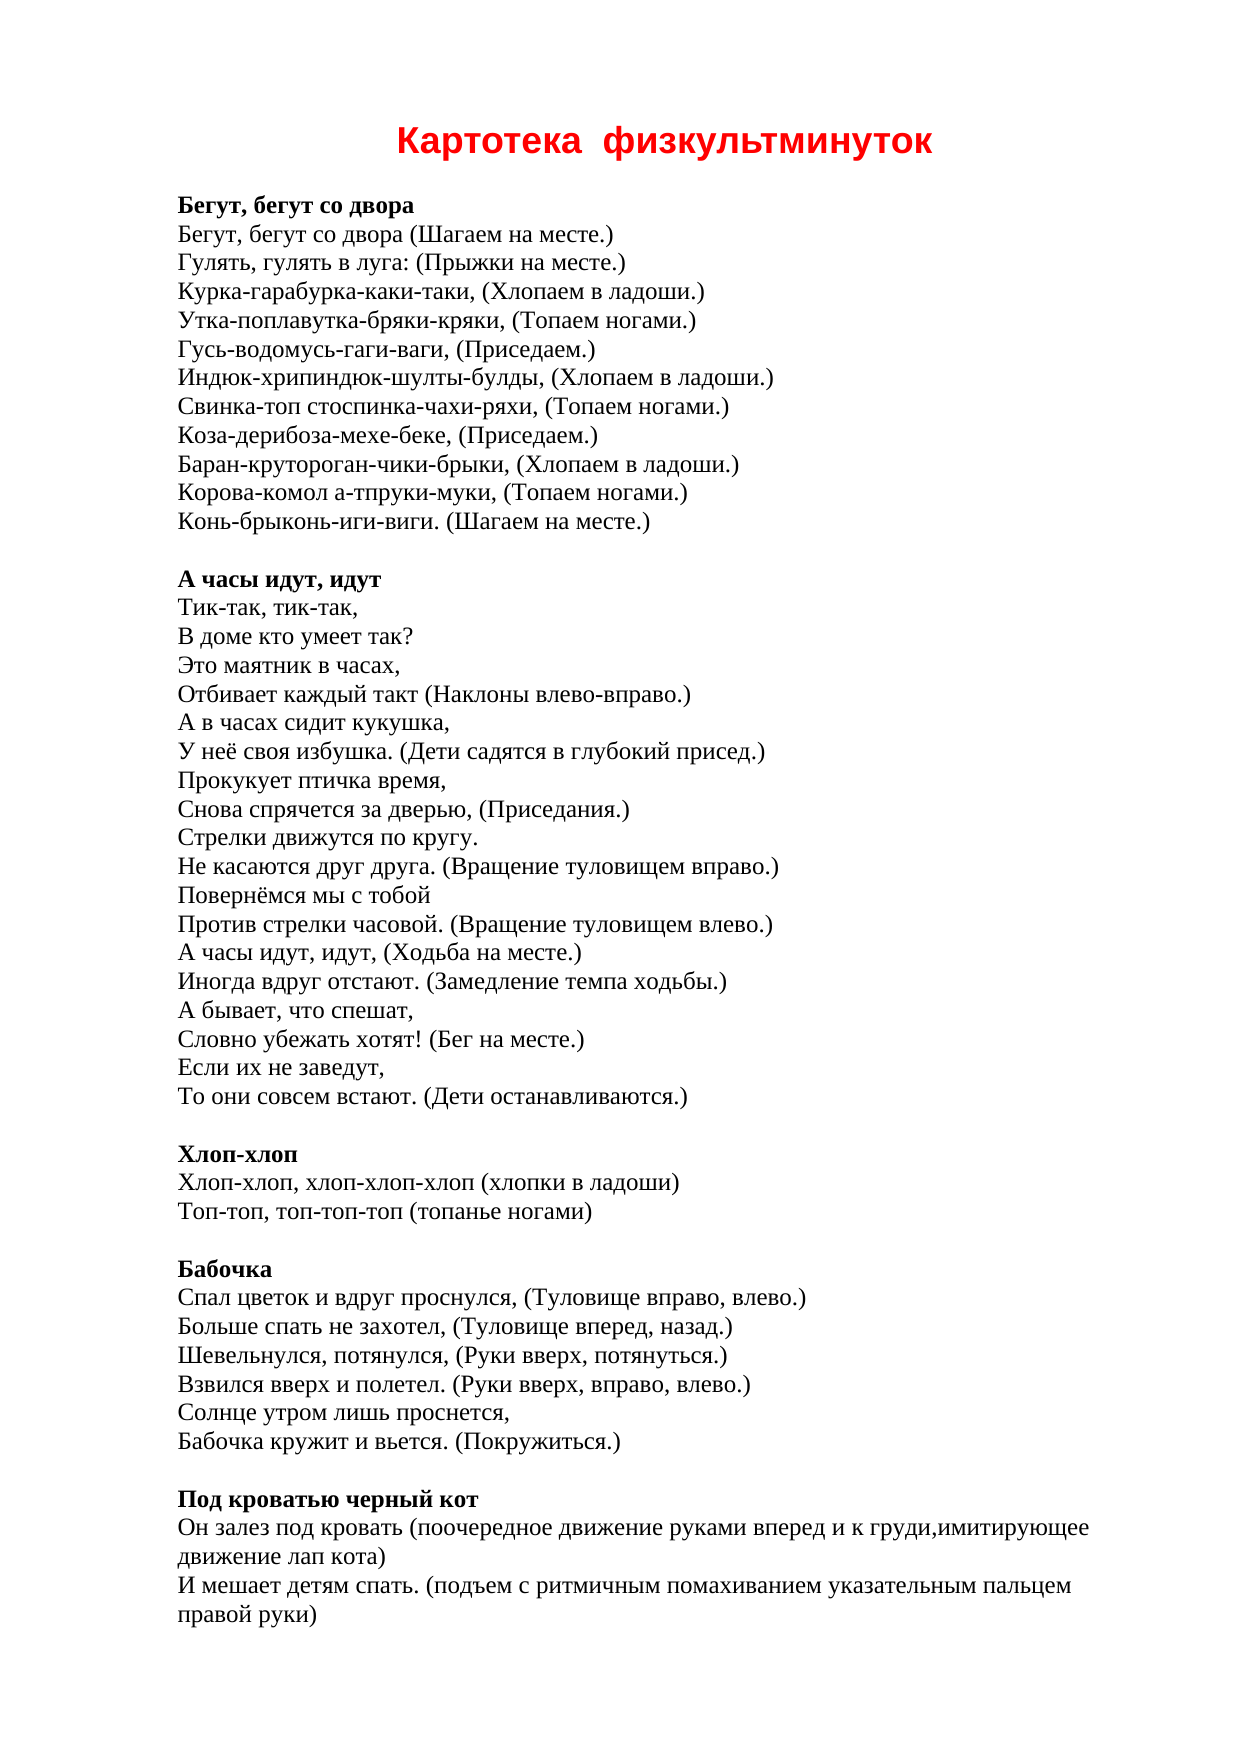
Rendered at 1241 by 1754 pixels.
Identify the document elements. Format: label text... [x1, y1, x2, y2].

text Он залез под кровать (поочередное движение руками вперед и к груди,имитирующее движение лап кота) И мешает детям спать. (подъем с ритмичным помахиванием указательным пальцем правой руки) [177, 1512, 1152, 1627]
text Под кроватью черный кот [177, 1484, 1152, 1512]
text Спал цветок и вдруг проснулся, (Туловище вправо, влево.) Больше спать не захотел, (Туловище вперед, назад.) Шевельнулся, потянулся, (Руки вверх, потянуться.) Взвился вверх и полетел. (Руки вверх, вправо, влево.) Солнце утром лишь проснется, Бабочка кружит и вьется. (Покружиться.) [177, 1282, 1152, 1455]
text Картотека физкультминуток [177, 118, 1152, 161]
text Тик-так, тик-так, В доме кто умеет так? Это маятник в часах, Отбивает каждый такт (Наклоны влево-вправо.) А в часах сидит кукушка, У неё своя избушка. (Дети садятся в глубокий присед.) Прокукует птичка время, Снова спрячется за дверью, (Приседания.) Стрелки движутся по кругу. Не касаются друг друга. (Вращение туловищем вправо.) Повернёмся мы с тобой Против стрелки часовой. (Вращение туловищем влево.) А часы идут, идут, (Ходьба на месте.) Иногда вдруг отстают. (Замедление темпа ходьбы.) А бывает, что спешат, Словно убежать хотят! (Бег на месте.) Если их не заведут, То они совсем встают. (Дети останавливаются.) [177, 592, 1152, 1110]
text Бегут, бегут со двора (Шагаем на месте.) Гулять, гулять в луга: (Прыжки на месте.) Курка-гарабурка-каки-таки, (Хлопаем в ладоши.) Утка-поплавутка-бряки-кряки, (Топаем ногами.) Гусь-водомусь-гаги-ваги, (Приседаем.) Индюк-хрипиндюк-шулты-булды, (Хлопаем в ладоши.) Свинка-топ стоспинка-чахи-ряхи, (Топаем ногами.) Коза-дерибоза-мехе-беке, (Приседаем.) Баран-крутороган-чики-брыки, (Хлопаем в ладоши.) Корова-комол а-тпруки-муки, (Топаем ногами.) Конь-брыконь-иги-виги. (Шагаем на месте.) [177, 219, 1152, 535]
text Хлоп-хлоп, хлоп-хлоп-хлоп (хлопки в ладоши) Топ-топ, топ-топ-топ (топанье ногами) [177, 1167, 1152, 1225]
text Бегут, бегут со двора [177, 190, 1152, 219]
text Бабочка [177, 1254, 1152, 1282]
text А часы идут, идут [177, 564, 1152, 592]
text Хлоп-хлоп [177, 1139, 1152, 1167]
